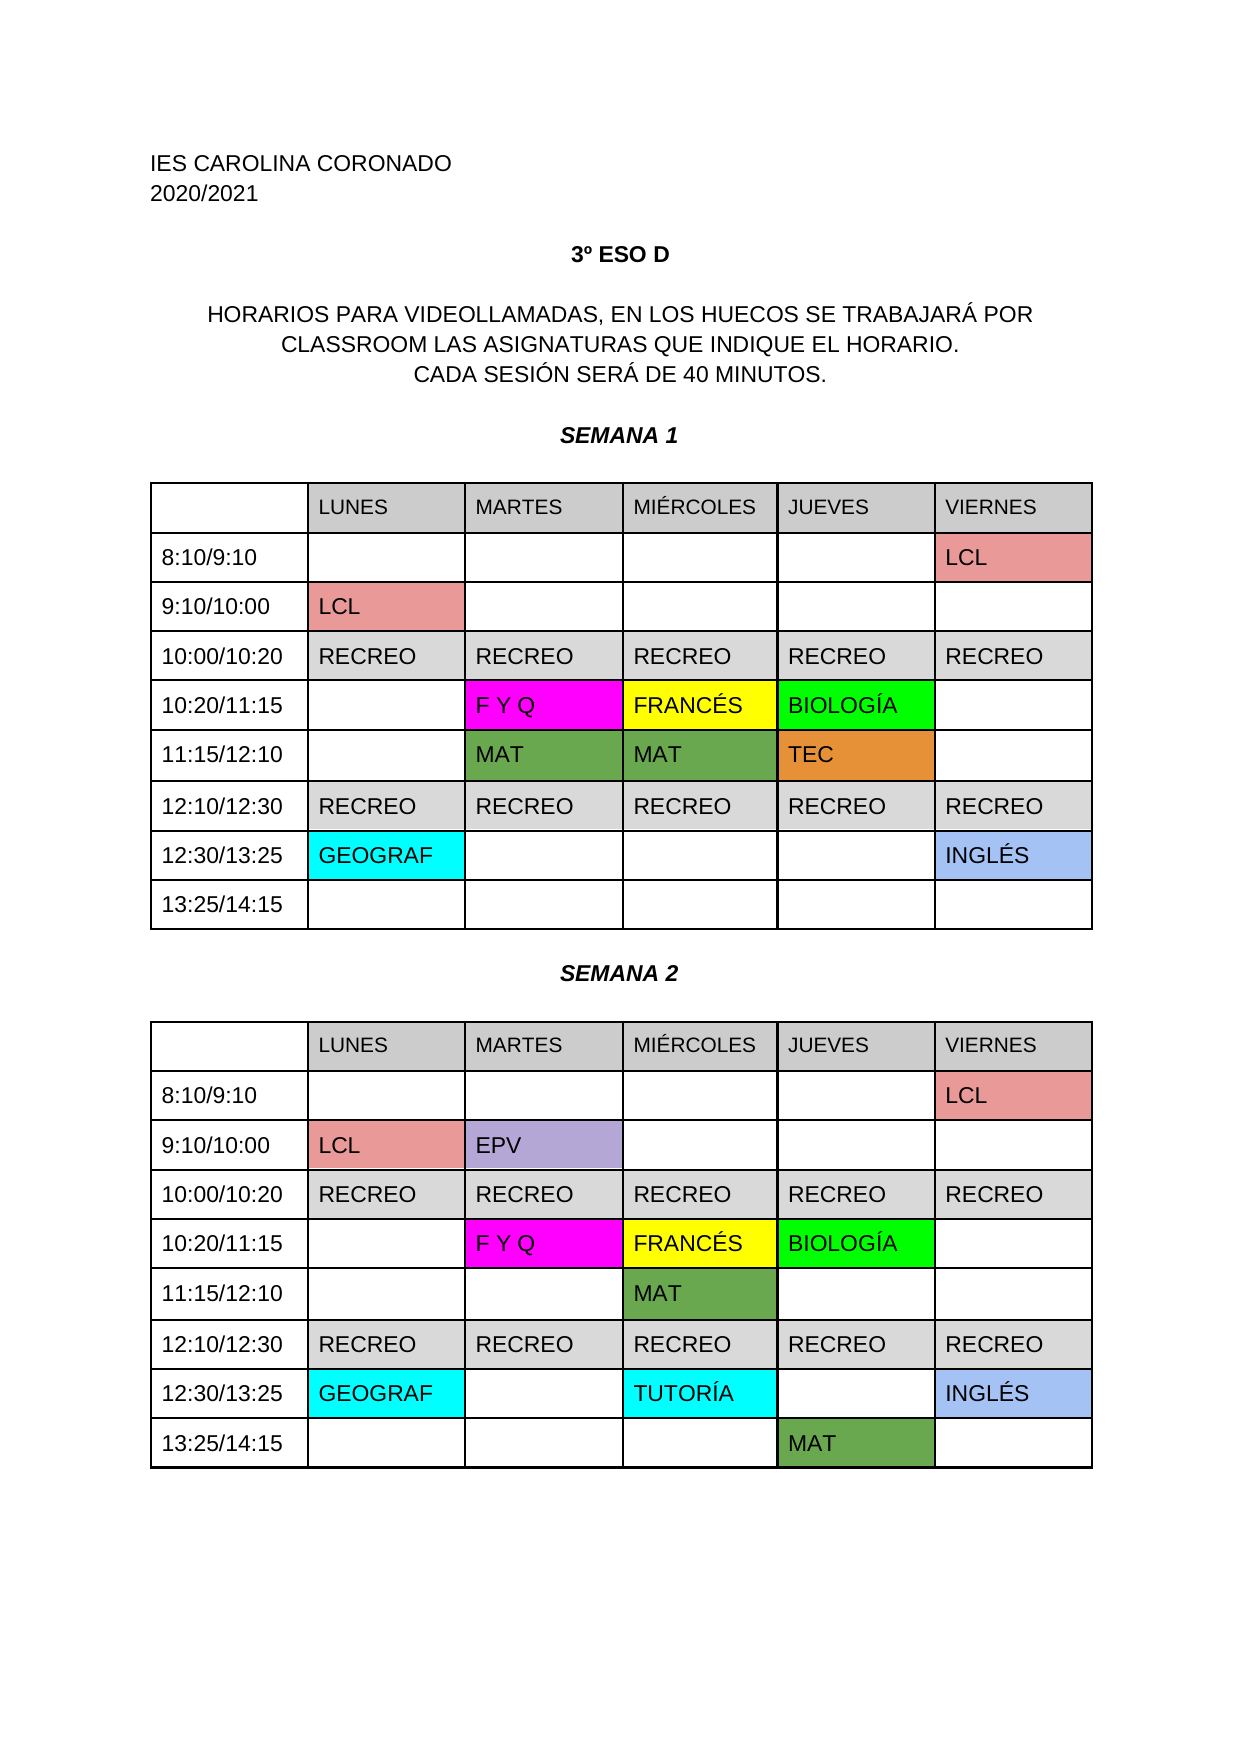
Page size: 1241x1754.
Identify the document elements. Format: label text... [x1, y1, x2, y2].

table_cell 13:25/14:15 [152, 881, 307, 928]
table_header VIERNES [936, 484, 1091, 532]
table_cell RECREO [624, 1171, 776, 1218]
table_cell LCL [936, 1072, 1091, 1119]
table_cell 12:10/12:30 [152, 1321, 307, 1368]
table_cell GEOGRAF [309, 1370, 464, 1417]
table_cell RECREO [466, 1171, 622, 1218]
table_header LUNES [309, 484, 464, 532]
table_header MARTES [466, 1023, 622, 1070]
table_header JUEVES [779, 484, 934, 532]
table_cell [936, 881, 1091, 928]
table_cell [466, 583, 622, 630]
table_cell [309, 1419, 464, 1466]
table_cell [936, 1269, 1091, 1319]
table_cell [779, 881, 934, 928]
table_cell 10:20/11:15 [152, 681, 307, 729]
table_cell [309, 1269, 464, 1319]
table_cell 12:30/13:25 [152, 1370, 307, 1417]
table_cell BIOLOGÍA [779, 1220, 934, 1267]
table_cell LCL [309, 583, 464, 630]
table_cell [309, 681, 464, 729]
table_cell RECREO [309, 1321, 464, 1368]
table_cell [936, 731, 1091, 780]
table_cell INGLÉS [936, 832, 1091, 879]
table_cell [466, 534, 622, 581]
table_cell [779, 534, 934, 581]
table_cell RECREO [309, 632, 464, 679]
table_cell RECREO [779, 1171, 934, 1218]
text SEMANA 2 [150, 960, 1090, 987]
table_cell RECREO [936, 1321, 1091, 1368]
table_cell [779, 583, 934, 630]
table_cell RECREO [466, 1321, 622, 1368]
table_cell 13:25/14:15 [152, 1419, 307, 1466]
table_cell [936, 681, 1091, 729]
table_cell [309, 1072, 464, 1119]
table_cell [779, 1072, 934, 1119]
table_cell [309, 1220, 464, 1267]
table_header MARTES [466, 484, 622, 532]
table_cell [779, 1121, 934, 1168]
table_cell RECREO [936, 1171, 1091, 1218]
table_cell [936, 1220, 1091, 1267]
table_cell [624, 832, 776, 879]
table_cell 12:10/12:30 [152, 782, 307, 829]
table_cell [779, 832, 934, 879]
text SEMANA 1 [150, 422, 1090, 448]
table_cell [624, 583, 776, 630]
table_cell [309, 731, 464, 780]
table_header VIERNES [936, 1023, 1091, 1070]
table_cell FRANCÉS [624, 681, 776, 729]
table_cell RECREO [624, 1321, 776, 1368]
table_cell RECREO [624, 782, 776, 829]
table_cell RECREO [624, 632, 776, 679]
table_cell [936, 583, 1091, 630]
table_cell LCL [309, 1121, 464, 1168]
table_cell LCL [936, 534, 1091, 581]
table_cell 8:10/9:10 [152, 1072, 307, 1119]
table_cell [624, 1121, 776, 1168]
table_cell 10:20/11:15 [152, 1220, 307, 1267]
table_cell [936, 1121, 1091, 1168]
table_cell TUTORÍA [624, 1370, 776, 1417]
table_cell F Y Q [466, 1220, 622, 1267]
table_cell [466, 832, 622, 879]
table_cell 9:10/10:00 [152, 1121, 307, 1168]
table_cell [309, 534, 464, 581]
table_cell [624, 1072, 776, 1119]
table_cell EPV [466, 1121, 622, 1168]
table_cell [779, 1269, 934, 1319]
table_header [152, 1023, 307, 1070]
table_header JUEVES [779, 1023, 934, 1070]
text 3º ESO D [150, 241, 1090, 267]
table_cell MAT [466, 731, 622, 780]
table_cell [309, 881, 464, 928]
table_header LUNES [309, 1023, 464, 1070]
table_cell F Y Q [466, 681, 622, 729]
table_cell 12:30/13:25 [152, 832, 307, 879]
table_cell [466, 1072, 622, 1119]
table_cell [936, 1419, 1091, 1466]
text CADA SESIÓN SERÁ DE 40 MINUTOS. [150, 361, 1090, 388]
table_cell RECREO [466, 632, 622, 679]
table_cell RECREO [936, 782, 1091, 829]
table_cell [624, 1419, 776, 1466]
table_cell 11:15/12:10 [152, 1269, 307, 1319]
table_cell 8:10/9:10 [152, 534, 307, 581]
table_cell INGLÉS [936, 1370, 1091, 1417]
table_cell 9:10/10:00 [152, 583, 307, 630]
table_cell 10:00/10:20 [152, 632, 307, 679]
table_cell MAT [624, 1269, 776, 1319]
table_cell MAT [779, 1419, 934, 1466]
table_cell [466, 1269, 622, 1319]
table_header [152, 484, 307, 532]
table_cell RECREO [466, 782, 622, 829]
table_header MIÉRCOLES [624, 484, 776, 532]
table_cell RECREO [779, 632, 934, 679]
table_cell [466, 1370, 622, 1417]
table_cell RECREO [779, 782, 934, 829]
table_cell BIOLOGÍA [779, 681, 934, 729]
table_header MIÉRCOLES [624, 1023, 776, 1070]
table_cell [779, 1370, 934, 1417]
table_cell [624, 881, 776, 928]
table_cell TEC [779, 731, 934, 780]
text IES CAROLINA CORONADO [150, 150, 1090, 176]
table_cell GEOGRAF [309, 832, 464, 879]
table_cell MAT [624, 731, 776, 780]
table_cell FRANCÉS [624, 1220, 776, 1267]
table_cell RECREO [309, 1171, 464, 1218]
table_cell 10:00/10:20 [152, 1171, 307, 1218]
text 2020/2021 [150, 180, 1090, 207]
table_cell RECREO [779, 1321, 934, 1368]
text HORARIOS PARA VIDEOLLAMADAS, EN LOS HUECOS SE TRABAJARÁ POR CLASSROOM LAS ASIGNATURAS QUE INDIQUE EL HORARIO. [150, 301, 1090, 358]
table_cell 11:15/12:10 [152, 731, 307, 780]
table_cell [466, 1419, 622, 1466]
table_cell [466, 881, 622, 928]
table_cell RECREO [309, 782, 464, 829]
table_cell RECREO [936, 632, 1091, 679]
table_cell [624, 534, 776, 581]
